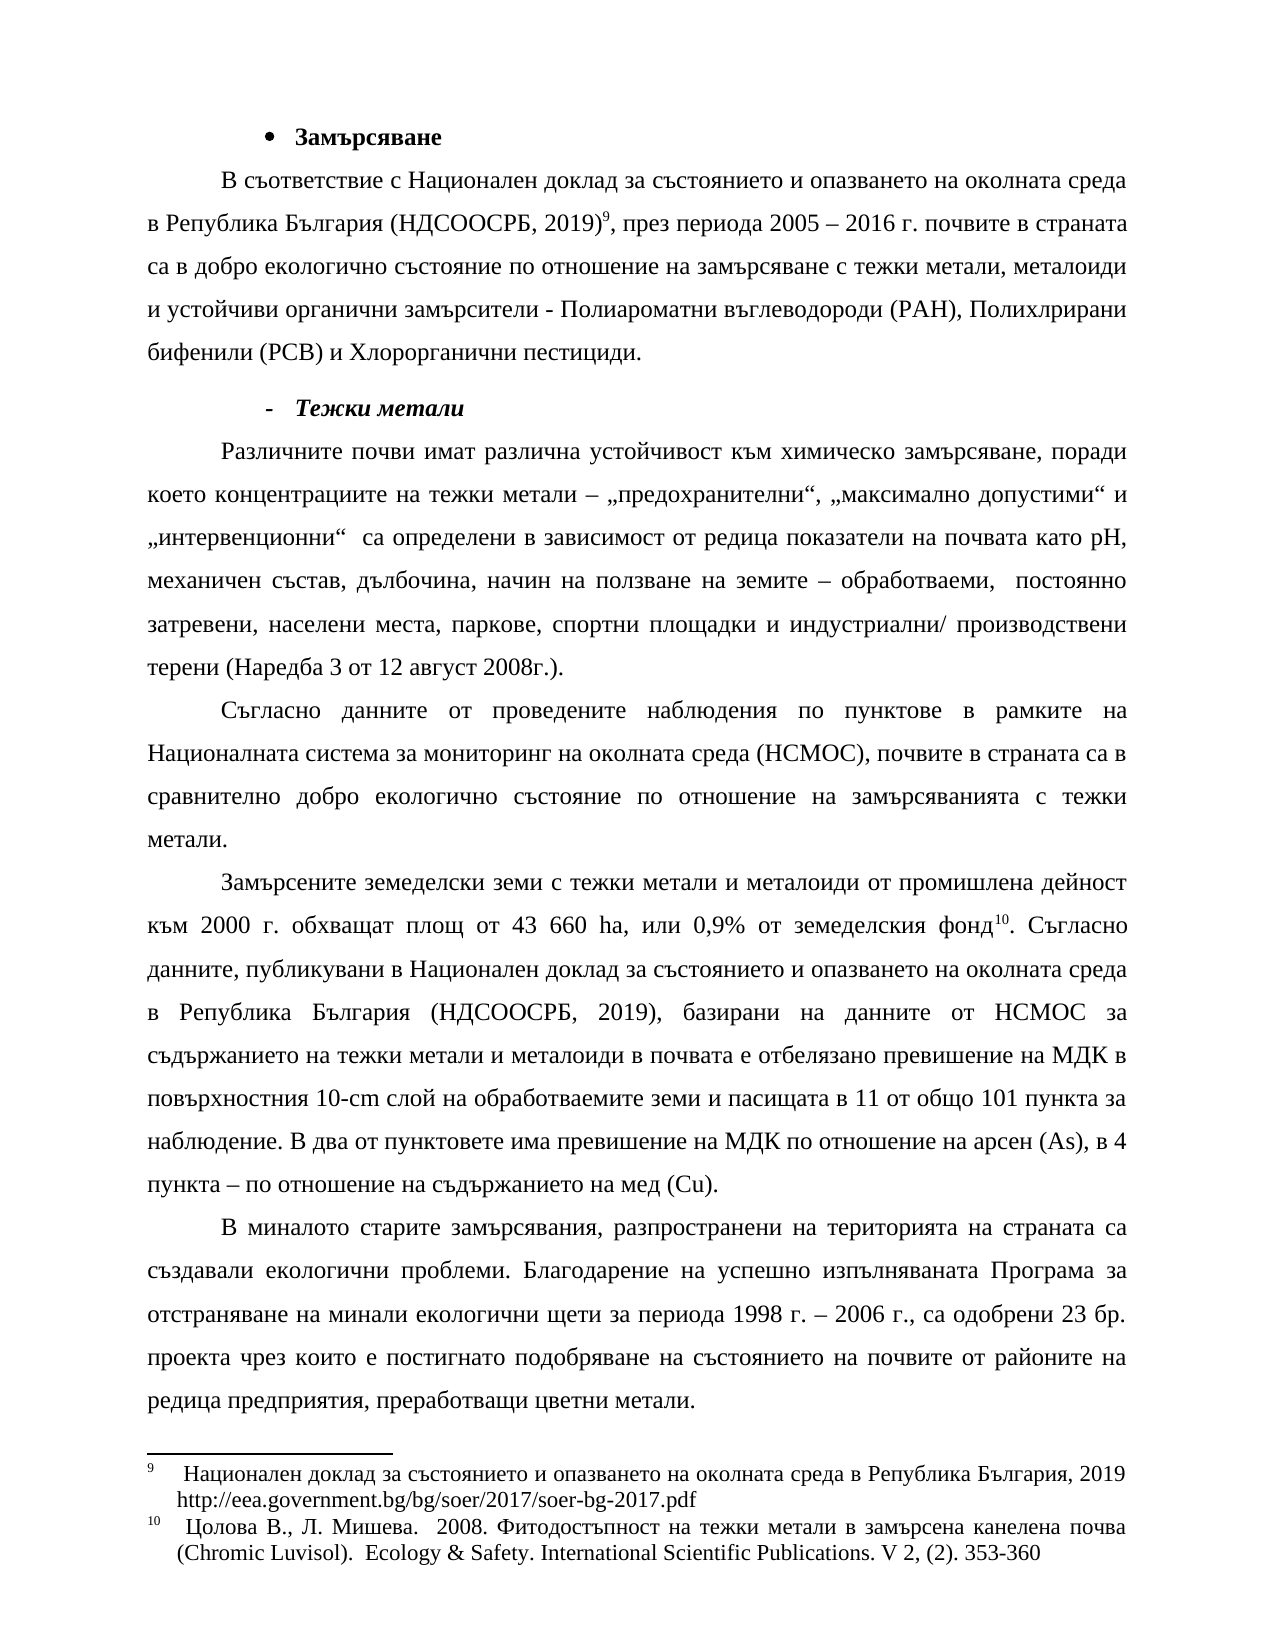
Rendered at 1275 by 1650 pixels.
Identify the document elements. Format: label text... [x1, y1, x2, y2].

text В миналото старите замърсявания, разпространени на територията на страната са създавали екологични проблеми. Благодарение на успешно изпълняваната Програма за отстраняване на минали екологични щети за периода 1998 г. – 2006 г., са одобрени 23 бр. проекта чрез които е постигнато подобряване на състоянието на почвите от районите на редица предприятия, преработващи цветни метали. [147, 1212, 1128, 1414]
list Тежки метали [206, 393, 1128, 422]
text В съответствие с Национален доклад за състоянието и опазването на околната среда в Република България (НДСООСРБ, 2019), през периода 2005 – 2016 г. почвите в страната са в добро екологично състояние по отношение на замърсяване с тежки метали, металоиди и устойчиви органични замърсители - Полиароматни въглеводороди (PAH), Полихлрирани бифенили (PCB) и Хлорорганични пестициди. [147, 165, 1128, 366]
list Замърсяване [206, 122, 1128, 151]
text Замърсените земеделски земи с тежки метали и металоиди от промишлена дейност към 2000 г. обхващат площ от 43 660 hа, или 0,9% от земеделския фонд. Съгласно данните, публикувани в Национален доклад за състоянието и опазването на околната среда в Република България (НДСООСРБ, 2019), базирани на данните от НСМОС за съдържанието на тежки метали и металоиди в почвата е отбелязано превишение на МДК в повърхностния 10-cm слой на обработваемите земи и пасищата в 11 от общо 101 пункта за наблюдение. В два от пунктовете има превишение на МДК по отношение на арсен (As), в 4 пункта – по отношение на съдържанието на мед (Cu). [147, 867, 1128, 1198]
text Различните почви имат различна устойчивост към химическо замърсяване, поради което концентрациите на тежки метали – „предохранителни“, „максимално допустими“ и „интервенционни“ са определени в зависимост от редица показатели на почвата като рН, механичен състав, дълбочина, начин на ползване на земите – обработваеми, постоянно затревени, населени места, паркове, спортни площадки и индустриални/ производствени терени (Наредба 3 от 12 август 2008г.). [147, 436, 1128, 681]
text Съгласно данните от проведените наблюдения по пунктове в рамките на Националната система за мониторинг на околната среда (НСМОС), почвите в страната са в сравнително добро екологично състояние по отношение на замърсяванията с тежки метали. [147, 695, 1128, 853]
